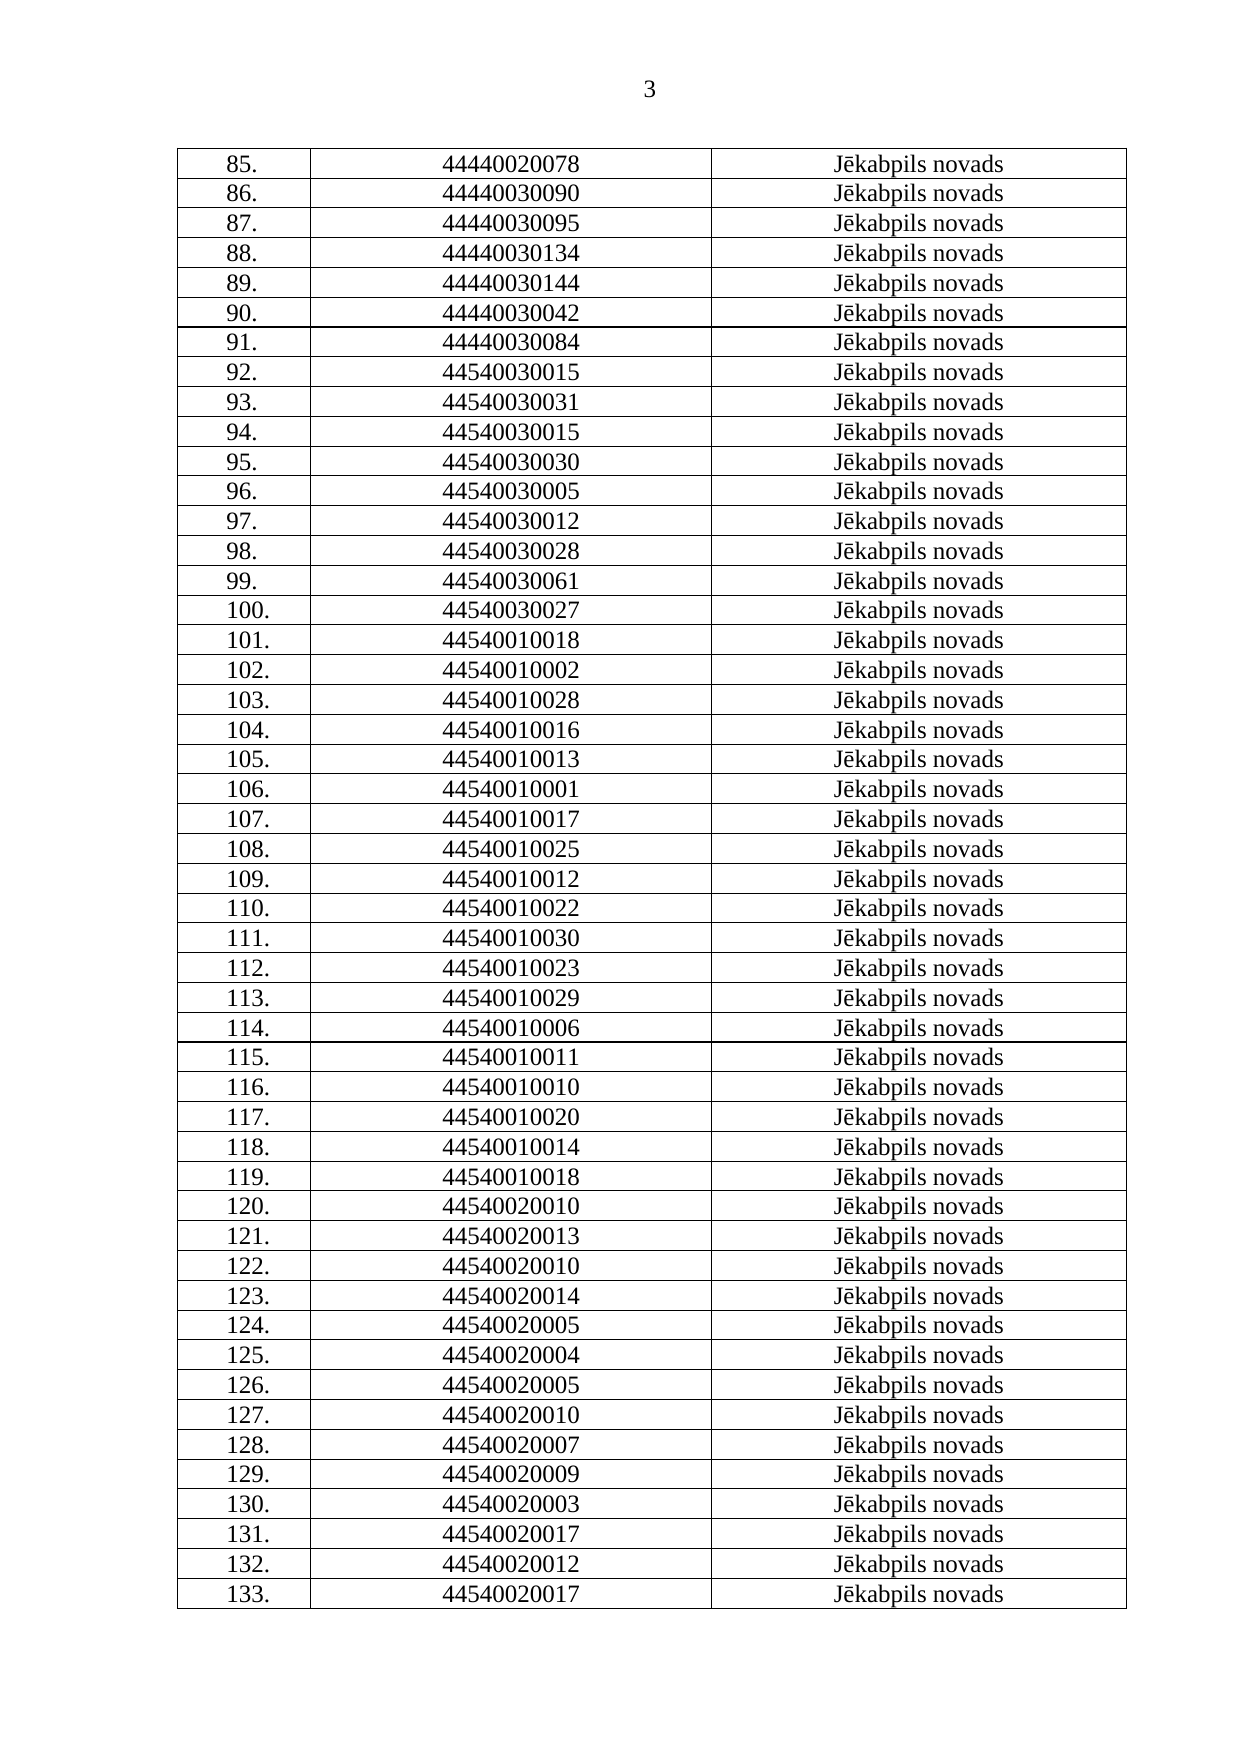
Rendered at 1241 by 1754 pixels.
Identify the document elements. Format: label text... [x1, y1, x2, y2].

table_cell [178, 1102, 310, 1131]
table_cell Jēkabpils novads [712, 894, 1126, 922]
table_cell 44540030015 [311, 357, 711, 386]
table_cell 44540010022 [311, 894, 711, 922]
table_cell Jēkabpils novads [712, 1400, 1126, 1429]
table_cell 44540020003 [311, 1489, 711, 1518]
table_cell Jēkabpils novads [712, 238, 1126, 267]
table_cell Jēkabpils novads [712, 268, 1126, 297]
table_cell 44540020010 [311, 1191, 711, 1220]
table_cell 44540010002 [311, 655, 711, 684]
table_cell Jēkabpils novads [712, 923, 1126, 952]
table_cell Jēkabpils novads [712, 1430, 1126, 1458]
table_cell Jēkabpils novads [712, 1102, 1126, 1131]
table_cell 44540010006 [311, 1013, 711, 1041]
table_cell [178, 1430, 310, 1458]
table_cell 44440030095 [311, 208, 711, 237]
table_cell 44540020005 [311, 1311, 711, 1339]
table_cell [178, 357, 310, 386]
table_cell Jēkabpils novads [712, 447, 1126, 475]
table_cell [178, 685, 310, 714]
table_cell [178, 864, 310, 892]
table_cell 44540020010 [311, 1400, 711, 1429]
table_cell Jēkabpils novads [712, 1251, 1126, 1280]
table_cell [178, 208, 310, 237]
table_cell [178, 447, 310, 475]
table_cell 44540020004 [311, 1340, 711, 1369]
table_cell Jēkabpils novads [712, 655, 1126, 684]
table_cell 44540020005 [311, 1370, 711, 1399]
table_cell Jēkabpils novads [712, 1311, 1126, 1339]
table_cell [178, 268, 310, 297]
table_cell Jēkabpils novads [712, 625, 1126, 654]
table_cell [178, 596, 310, 624]
table_cell [178, 238, 310, 267]
table_cell 44540010030 [311, 923, 711, 952]
table_cell [178, 1579, 310, 1607]
table_cell 44440030144 [311, 268, 711, 297]
table_cell Jēkabpils novads [712, 387, 1126, 416]
table_cell [178, 298, 310, 326]
table_cell [178, 506, 310, 535]
table_cell Jēkabpils novads [712, 208, 1126, 237]
table_cell Jēkabpils novads [712, 834, 1126, 863]
table_cell 44540020007 [311, 1430, 711, 1458]
table_cell Jēkabpils novads [712, 953, 1126, 982]
table_cell 44540030030 [311, 447, 711, 475]
table_cell 44540010025 [311, 834, 711, 863]
table_cell [178, 536, 310, 565]
table_cell 44540030012 [311, 506, 711, 535]
table_cell [178, 1460, 310, 1488]
table_cell 44540030005 [311, 476, 711, 505]
table_cell 44540030028 [311, 536, 711, 565]
table_cell [178, 1549, 310, 1578]
table_cell [178, 566, 310, 594]
table_cell Jēkabpils novads [712, 685, 1126, 714]
table_cell Jēkabpils novads [712, 1489, 1126, 1518]
table_cell 44440020078 [311, 149, 711, 177]
table_cell 44540010012 [311, 864, 711, 892]
table_cell [178, 1489, 310, 1518]
table_cell [178, 923, 310, 952]
table_cell Jēkabpils novads [712, 1460, 1126, 1488]
table_cell [178, 745, 310, 773]
table_cell [178, 1311, 310, 1339]
table_cell 44540010018 [311, 1162, 711, 1190]
table_cell [178, 625, 310, 654]
table_cell 44540020012 [311, 1549, 711, 1578]
table_cell [178, 1072, 310, 1101]
table_cell Jēkabpils novads [712, 1132, 1126, 1161]
table_cell Jēkabpils novads [712, 328, 1126, 356]
table_cell Jēkabpils novads [712, 506, 1126, 535]
table_cell Jēkabpils novads [712, 1519, 1126, 1548]
table_cell 44540010014 [311, 1132, 711, 1161]
table_cell 44540010017 [311, 804, 711, 833]
table_cell [178, 1013, 310, 1041]
table_cell [178, 1251, 310, 1280]
table_cell 44440030084 [311, 328, 711, 356]
table_cell Jēkabpils novads [712, 1162, 1126, 1190]
table_cell 44540010013 [311, 745, 711, 773]
table_cell Jēkabpils novads [712, 417, 1126, 446]
table_cell 44540030031 [311, 387, 711, 416]
table_cell Jēkabpils novads [712, 804, 1126, 833]
table_cell Jēkabpils novads [712, 298, 1126, 326]
table_cell 44540020013 [311, 1221, 711, 1250]
table_cell [178, 1162, 310, 1190]
table_cell Jēkabpils novads [712, 1281, 1126, 1309]
table_cell [178, 1221, 310, 1250]
table_cell [178, 417, 310, 446]
table_cell [178, 983, 310, 1012]
table_cell 44540010023 [311, 953, 711, 982]
table_cell 44540020017 [311, 1519, 711, 1548]
table_cell [178, 1043, 310, 1071]
table_cell [178, 1191, 310, 1220]
table_cell Jēkabpils novads [712, 149, 1126, 177]
table_cell 44540010028 [311, 685, 711, 714]
table_cell 44540010011 [311, 1043, 711, 1071]
table_cell 44540010010 [311, 1072, 711, 1101]
table_cell Jēkabpils novads [712, 1370, 1126, 1399]
table_cell [178, 179, 310, 207]
table_cell 44540020009 [311, 1460, 711, 1488]
table_cell Jēkabpils novads [712, 864, 1126, 892]
table_cell [178, 1132, 310, 1161]
table_cell Jēkabpils novads [712, 1340, 1126, 1369]
table_cell Jēkabpils novads [712, 1549, 1126, 1578]
table_cell 44540020014 [311, 1281, 711, 1309]
table_cell 44440030090 [311, 179, 711, 207]
table_cell Jēkabpils novads [712, 983, 1126, 1012]
table_cell 44540010018 [311, 625, 711, 654]
table_cell Jēkabpils novads [712, 715, 1126, 743]
table_cell [178, 804, 310, 833]
table_cell Jēkabpils novads [712, 1221, 1126, 1250]
table_cell [178, 1281, 310, 1309]
table_cell [178, 1519, 310, 1548]
table_cell Jēkabpils novads [712, 1013, 1126, 1041]
table_cell Jēkabpils novads [712, 179, 1126, 207]
table_cell 44540020017 [311, 1579, 711, 1607]
table_cell [178, 1340, 310, 1369]
table_cell Jēkabpils novads [712, 596, 1126, 624]
table_cell 44440030042 [311, 298, 711, 326]
table_cell [178, 328, 310, 356]
table_cell Jēkabpils novads [712, 357, 1126, 386]
table_cell Jēkabpils novads [712, 1579, 1126, 1607]
table_cell [178, 476, 310, 505]
table_cell Jēkabpils novads [712, 1072, 1126, 1101]
table_cell [178, 149, 310, 177]
table_cell [178, 1400, 310, 1429]
table_cell [178, 655, 310, 684]
table_cell 44540010029 [311, 983, 711, 1012]
table_cell [178, 953, 310, 982]
table_cell Jēkabpils novads [712, 1043, 1126, 1071]
table_cell Jēkabpils novads [712, 745, 1126, 773]
table_cell Jēkabpils novads [712, 774, 1126, 803]
table_cell [178, 894, 310, 922]
table_cell 44540030015 [311, 417, 711, 446]
table_cell 44540010001 [311, 774, 711, 803]
table_cell 44540020010 [311, 1251, 711, 1280]
table_cell 44540010016 [311, 715, 711, 743]
table_cell [178, 1370, 310, 1399]
table_cell [178, 774, 310, 803]
table_cell Jēkabpils novads [712, 536, 1126, 565]
table_cell [178, 715, 310, 743]
table_cell Jēkabpils novads [712, 566, 1126, 594]
table_cell 44540030061 [311, 566, 711, 594]
table_cell 44540010020 [311, 1102, 711, 1131]
table_cell Jēkabpils novads [712, 476, 1126, 505]
table_cell 44440030134 [311, 238, 711, 267]
table_cell [178, 387, 310, 416]
table_cell 44540030027 [311, 596, 711, 624]
table_cell [178, 834, 310, 863]
table_cell Jēkabpils novads [712, 1191, 1126, 1220]
